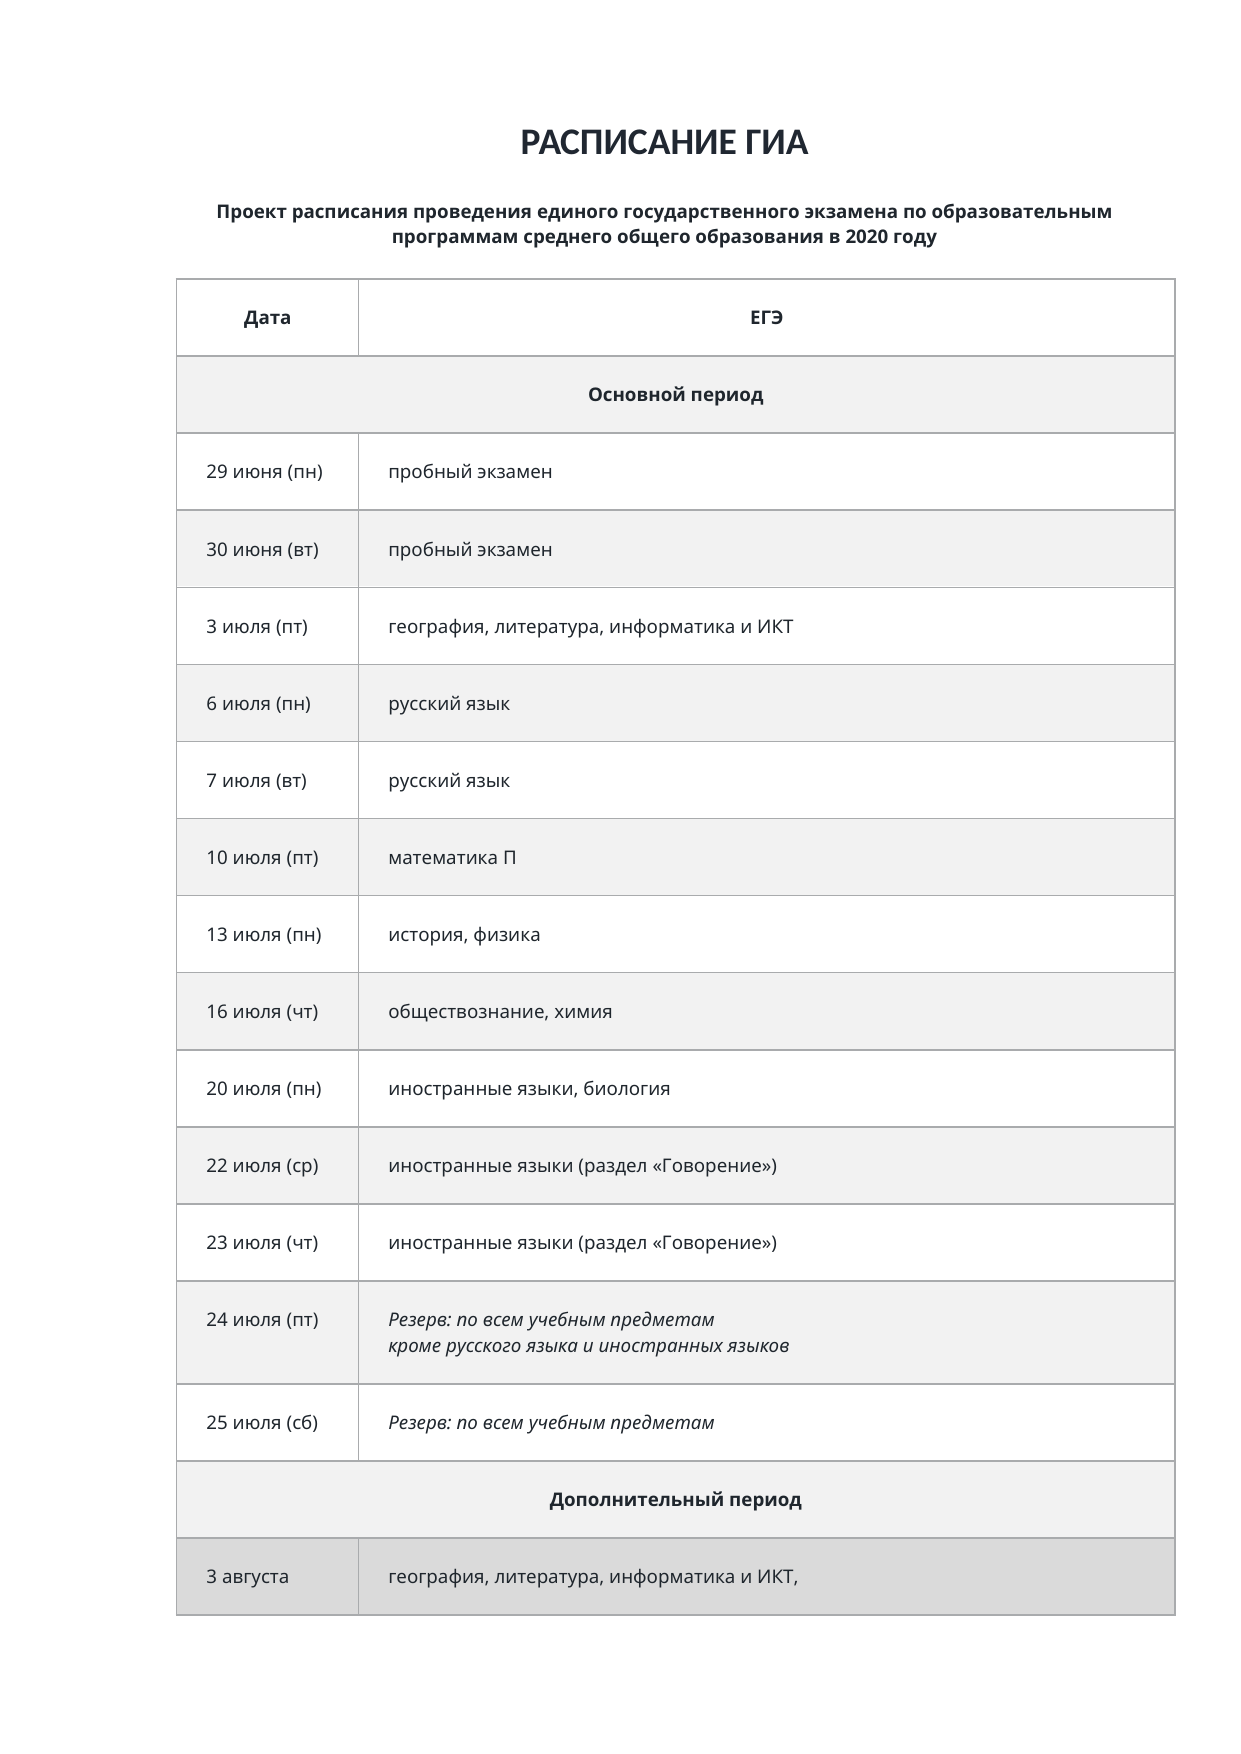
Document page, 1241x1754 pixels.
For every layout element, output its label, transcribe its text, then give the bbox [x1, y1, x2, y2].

table_header ЕГЭ [359, 280, 1174, 355]
text РАСПИСАНИЕ ГИА [177, 118, 1152, 164]
text Проект расписания проведения единого государственного экзамена по образовательным программам среднего общего образования в 2020 году [177, 198, 1152, 249]
table_cell 24 июля (пт) [177, 1282, 358, 1383]
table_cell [359, 1539, 1174, 1614]
table_cell Резерв: по всем учебным предметам кроме русского языка и иностранных языков [359, 1282, 1174, 1383]
table_cell пробный экзамен [359, 511, 1174, 586]
table_header Дата [177, 280, 358, 355]
table_cell 22 июля (ср) [177, 1128, 358, 1203]
table_cell иностранные языки, биология [359, 1051, 1174, 1126]
table_cell 13 июля (пн) [177, 896, 358, 972]
table_cell 16 июля (чт) [177, 973, 358, 1049]
table_cell русский язык [359, 742, 1174, 818]
table_cell математика П [359, 819, 1174, 895]
table_cell Резерв: по всем учебным предметам [359, 1385, 1174, 1460]
table_cell Основной период [177, 357, 1174, 432]
table_cell 29 июня (пн) [177, 434, 358, 509]
table_cell иностранные языки (раздел «Говорение») [359, 1205, 1174, 1280]
table_cell русский язык [359, 665, 1174, 741]
table_cell 7 июля (вт) [177, 742, 358, 818]
table_cell обществознание, химия [359, 973, 1174, 1049]
table_cell 3 августа (пн) [177, 1539, 358, 1614]
table_cell история, физика [359, 896, 1174, 972]
table_cell география, литература, информатика и ИКТ [359, 588, 1174, 663]
table_cell 30 июня (вт) [177, 511, 358, 586]
table_cell пробный экзамен [359, 434, 1174, 509]
table_cell иностранные языки (раздел «Говорение») [359, 1128, 1174, 1203]
table_cell 6 июля (пн) [177, 665, 358, 741]
table_cell 25 июля (сб) [177, 1385, 358, 1460]
table_cell 23 июля (чт) [177, 1205, 358, 1280]
table_cell 3 июля (пт) [177, 588, 358, 663]
table_cell 20 июля (пн) [177, 1051, 358, 1126]
table_cell Дополнительный период [177, 1462, 1174, 1537]
table_cell 10 июля (пт) [177, 819, 358, 895]
